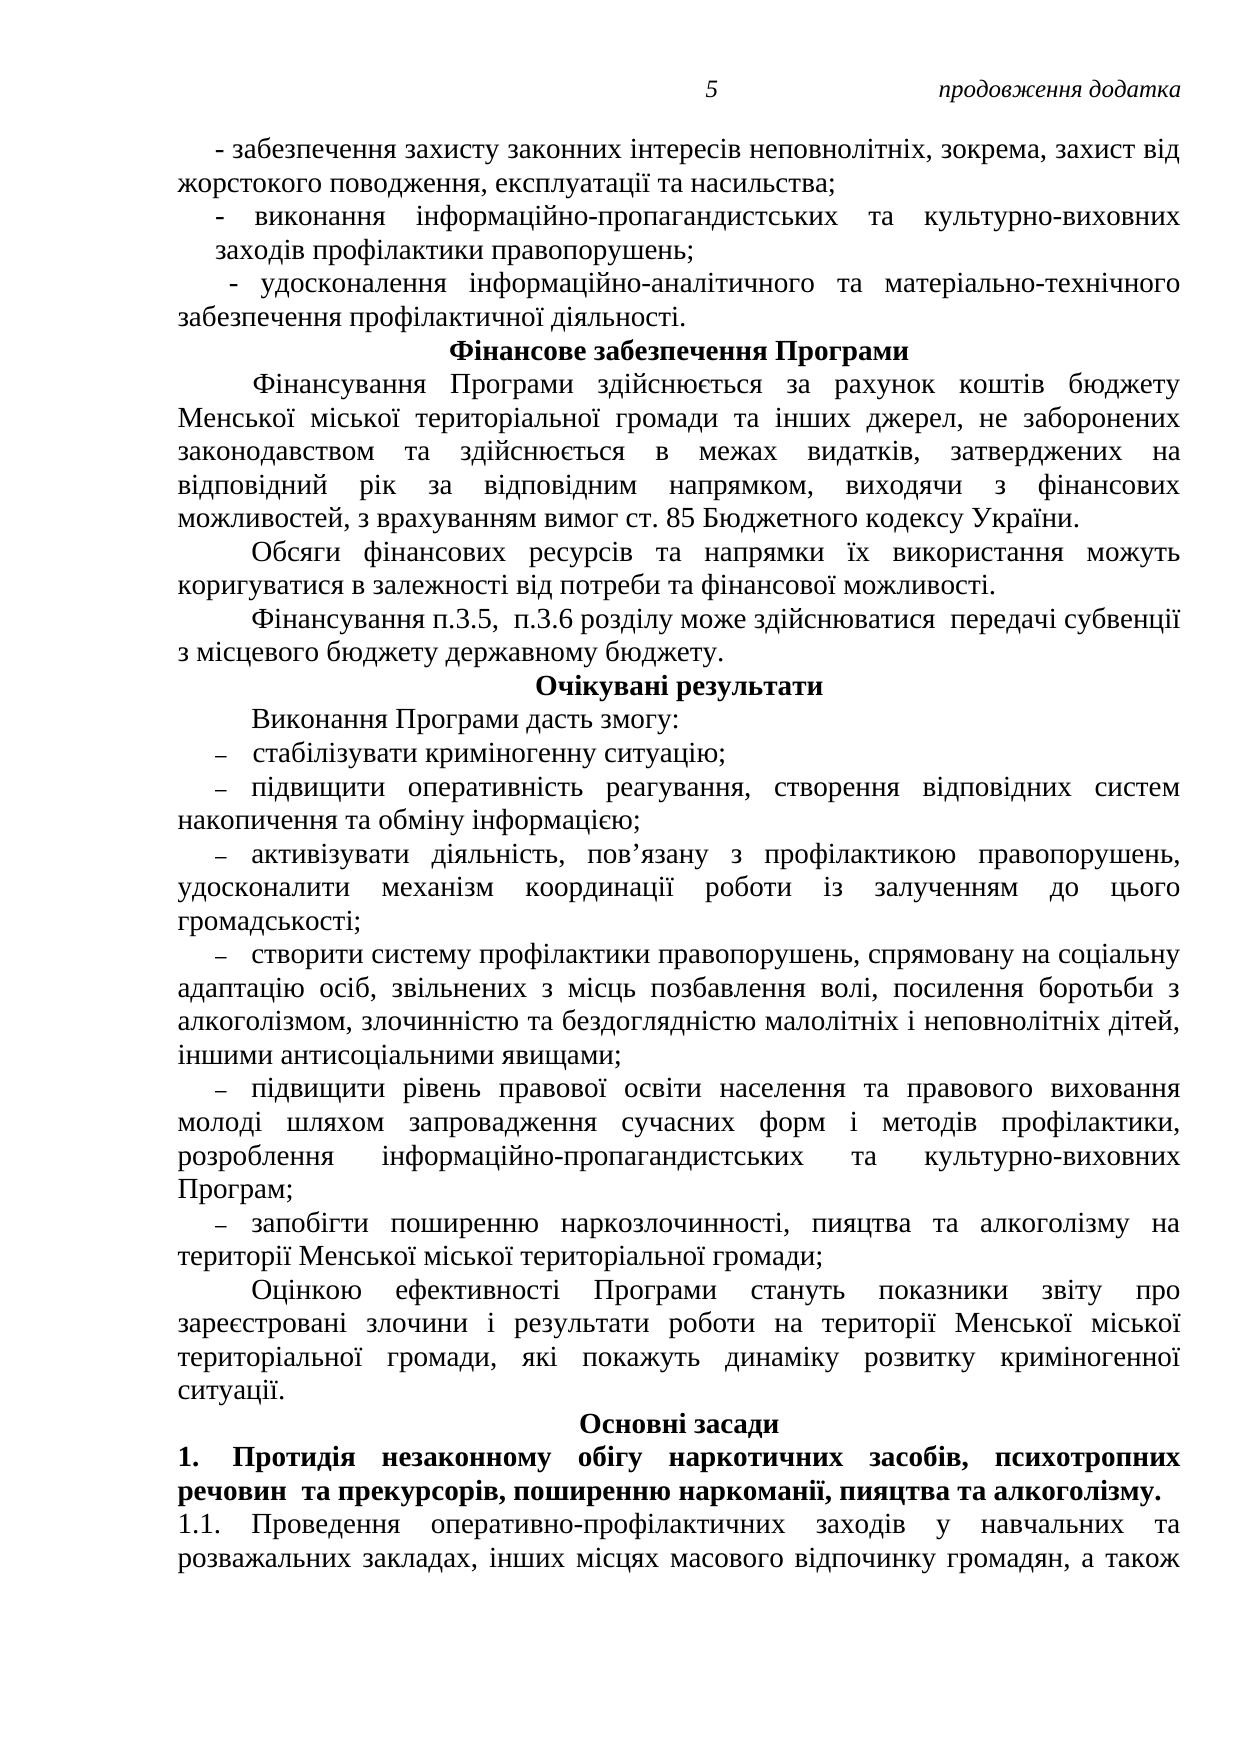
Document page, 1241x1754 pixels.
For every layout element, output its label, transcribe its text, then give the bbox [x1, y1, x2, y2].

list стабілізувати криміногенну ситуацію; [215, 735, 1181, 769]
text - виконання інформаційно-пропагандистських та культурно-виховних заходів профілактики правопорушень; [215, 198, 1181, 266]
text Основні засади [177, 1406, 1181, 1439]
text Очікувані результати [177, 668, 1181, 702]
text Оцінкою ефективності Програми стануть показники звіту про зареєстровані злочини і результати роботи на території Менської міської територіальної громади, які покажуть динаміку розвитку криміногенної ситуації. [177, 1272, 1181, 1406]
list створити систему профілактики правопорушень, спрямовану на соціальну адаптацію осіб, звільнених з місць позбавлення волі, посилення боротьби з алкоголізмом, злочинністю та бездоглядністю малолітніх і неповнолітніх дітей, іншими антисоціальними явищами; [177, 936, 1181, 1071]
text - удосконалення інформаційно-аналітичного та матеріально-технічного забезпечення профілактичної діяльності. [177, 266, 1181, 333]
text Обсяги фінансових ресурсів та напрямки їх використання можуть коригуватися в залежності від потреби та фінансової можливості. [177, 534, 1181, 601]
text Фінансування п.3.5, п.3.6 розділу може здійснюватися передачі субвенції з місцевого бюджету державному бюджету. [177, 601, 1181, 668]
text Фінансування Програми здійснюється за рахунок коштів бюджету Менської міської територіальної громади та інших джерел, не заборонених законодавством та здійснюється в межах видатків, затверджених на відповідний рік за відповідним напрямком, виходячи з фінансових можливостей, з врахуванням вимог ст. 85 Бюджетного кодексу України. [177, 366, 1181, 534]
list запобігти поширенню наркозлочинності, пияцтва та алкоголізму на території Менської міської територіальної громади; [177, 1205, 1181, 1272]
text Фінансове забезпечення Програми [177, 333, 1181, 366]
list підвищити оперативність реагування, створення відповідних систем накопичення та обміну інформацією; [177, 769, 1181, 836]
text - забезпечення захисту законних інтересів неповнолітніх, зокрема, захист від жорстокого поводження, експлуатації та насильства; [177, 131, 1181, 198]
list активізувати діяльність, пов’язану з профілактикою правопорушень, удосконалити механізм координації роботи із залученням до цього громадськості; [177, 836, 1181, 936]
list підвищити рівень правової освіти населення та правового виховання молоді шляхом запровадження сучасних форм і методів профілактики, розроблення інформаційно-пропагандистських та культурно-виховних Програм; [177, 1071, 1181, 1205]
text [177, 1507, 1181, 1574]
text Виконання Програми дасть змогу: [177, 702, 1181, 735]
text 1. Протидія незаконному обігу наркотичних засобів, психотропних речовин та прекурсорів, поширенню наркоманії, пияцтва та алкоголізму. [177, 1439, 1181, 1507]
